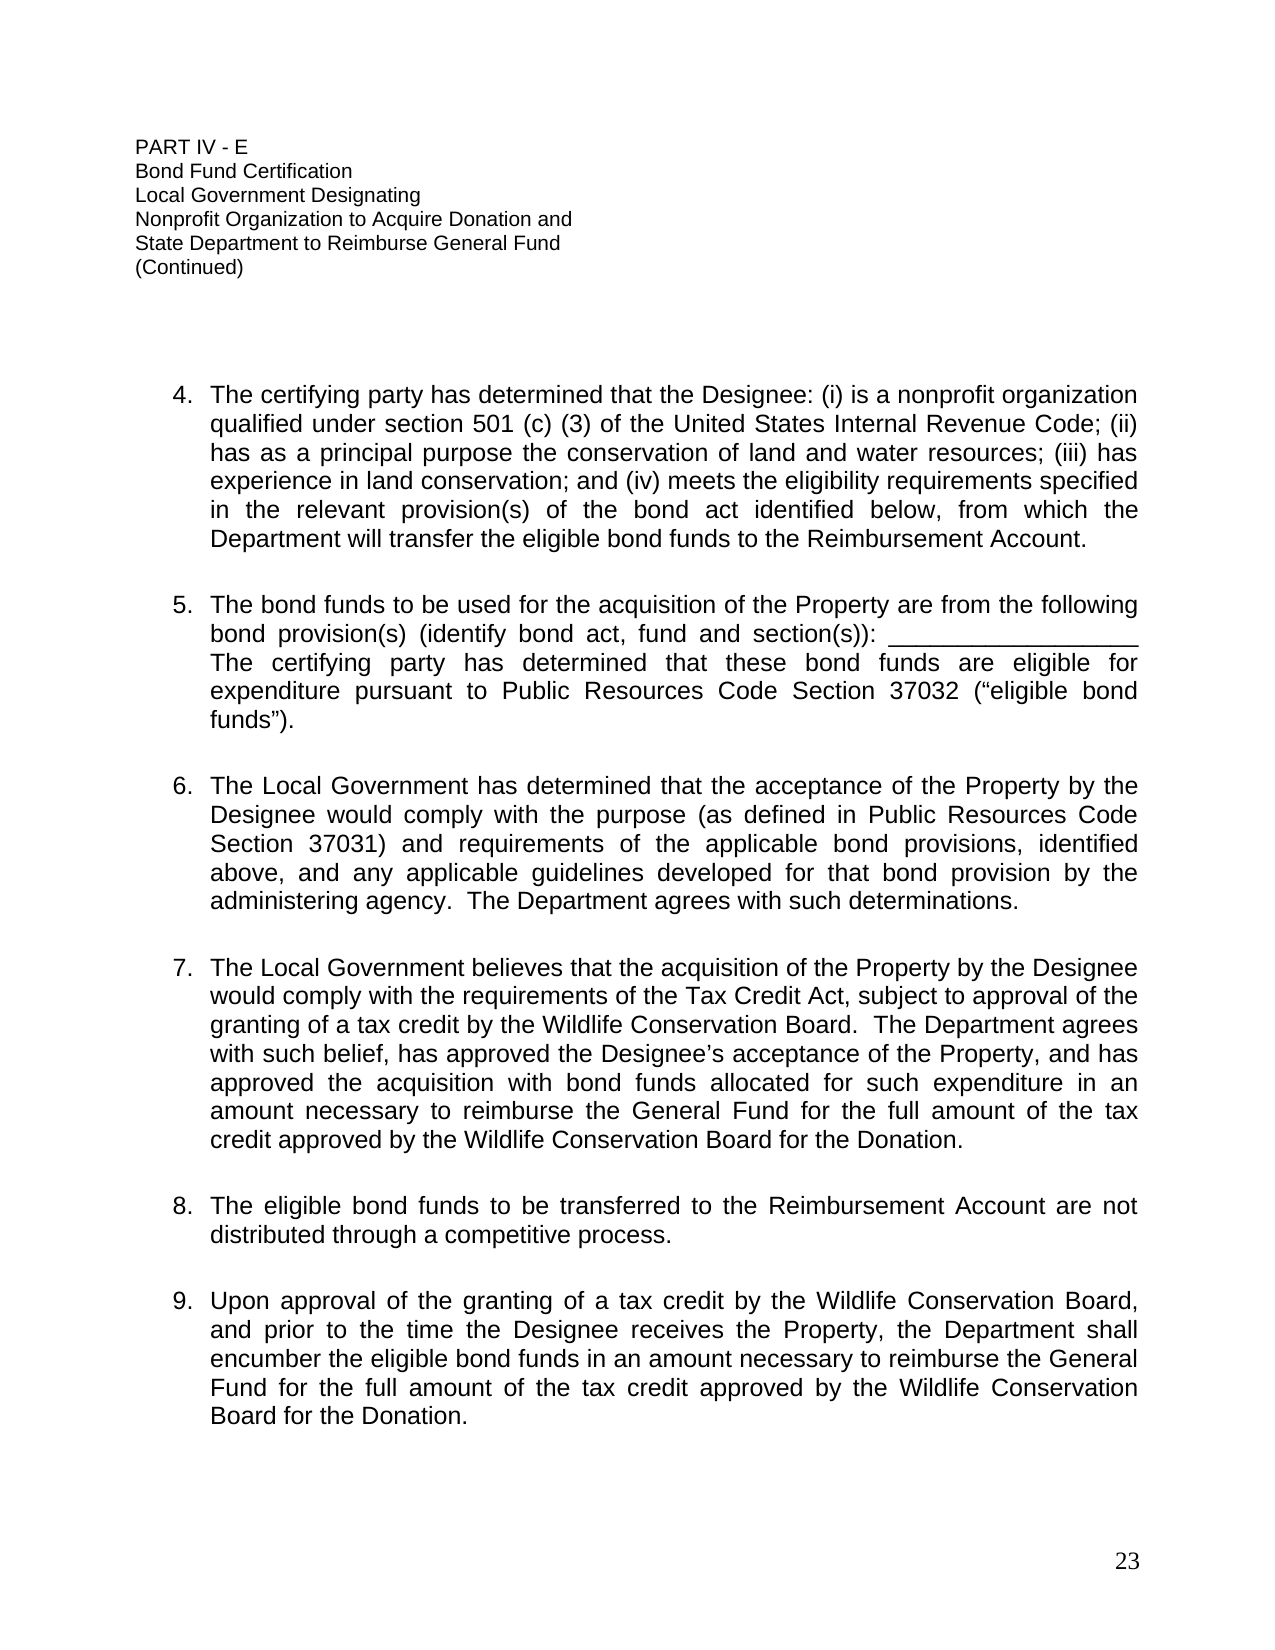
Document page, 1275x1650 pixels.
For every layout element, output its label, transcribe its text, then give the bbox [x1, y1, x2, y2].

list (Continued) [135, 255, 1140, 279]
list The Local Government believes that the acquisition of the Property by the Designee would comply with the requirements of the Tax Credit Act, subject to approval of the granting of a tax credit by the Wildlife Conservation Board. The Department agrees with such belief, has approved the Designee’s acceptance of the Property, and has approved the acquisition with bond funds allocated for such expenditure in an amount necessary to reimburse the General Fund for the full amount of the tax credit approved by the Wildlife Conservation Board for the Donation. [172, 953, 1140, 1154]
text PART IV - E [135, 135, 1140, 159]
list The bond funds to be used for the acquisition of the Property are from the following bond provision(s) (identify bond act, fund and section(s)): __________________ The certifying party has determined that these bond funds are eligible for expenditure pursuant to Public Resources Code Section 37032 (“eligible bond funds”). [172, 590, 1140, 734]
list Upon approval of the granting of a tax credit by the Wildlife Conservation Board, and prior to the time the Designee receives the Property, the Department shall encumber the eligible bond funds in an amount necessary to reimburse the General Fund for the full amount of the tax credit approved by the Wildlife Conservation Board for the Donation. [172, 1286, 1140, 1430]
text State Department to Reimburse General Fund [135, 231, 1140, 255]
text Nonprofit Organization to Acquire Donation and [135, 207, 1140, 231]
text Bond Fund Certification [135, 159, 1140, 183]
list The eligible bond funds to be transferred to the Reimbursement Account are not distributed through a competitive process. [172, 1191, 1140, 1249]
list The Local Government has determined that the acceptance of the Property by the Designee would comply with the purpose (as defined in Public Resources Code Section 37031) and requirements of the applicable bond provisions, identified above, and any applicable guidelines developed for that bond provision by the administering agency. The Department agrees with such determinations. [172, 771, 1140, 915]
text Local Government Designating [135, 183, 1140, 207]
list The certifying party has determined that the Designee: (i) is a nonprofit organization qualified under section 501 (c) (3) of the United States Internal Revenue Code; (ii) has as a principal purpose the conservation of land and water resources; (iii) has experience in land conservation; and (iv) meets the eligibility requirements specified in the relevant provision(s) of the bond act identified below, from which the Department will transfer the eligible bond funds to the Reimbursement Account. [172, 380, 1140, 553]
